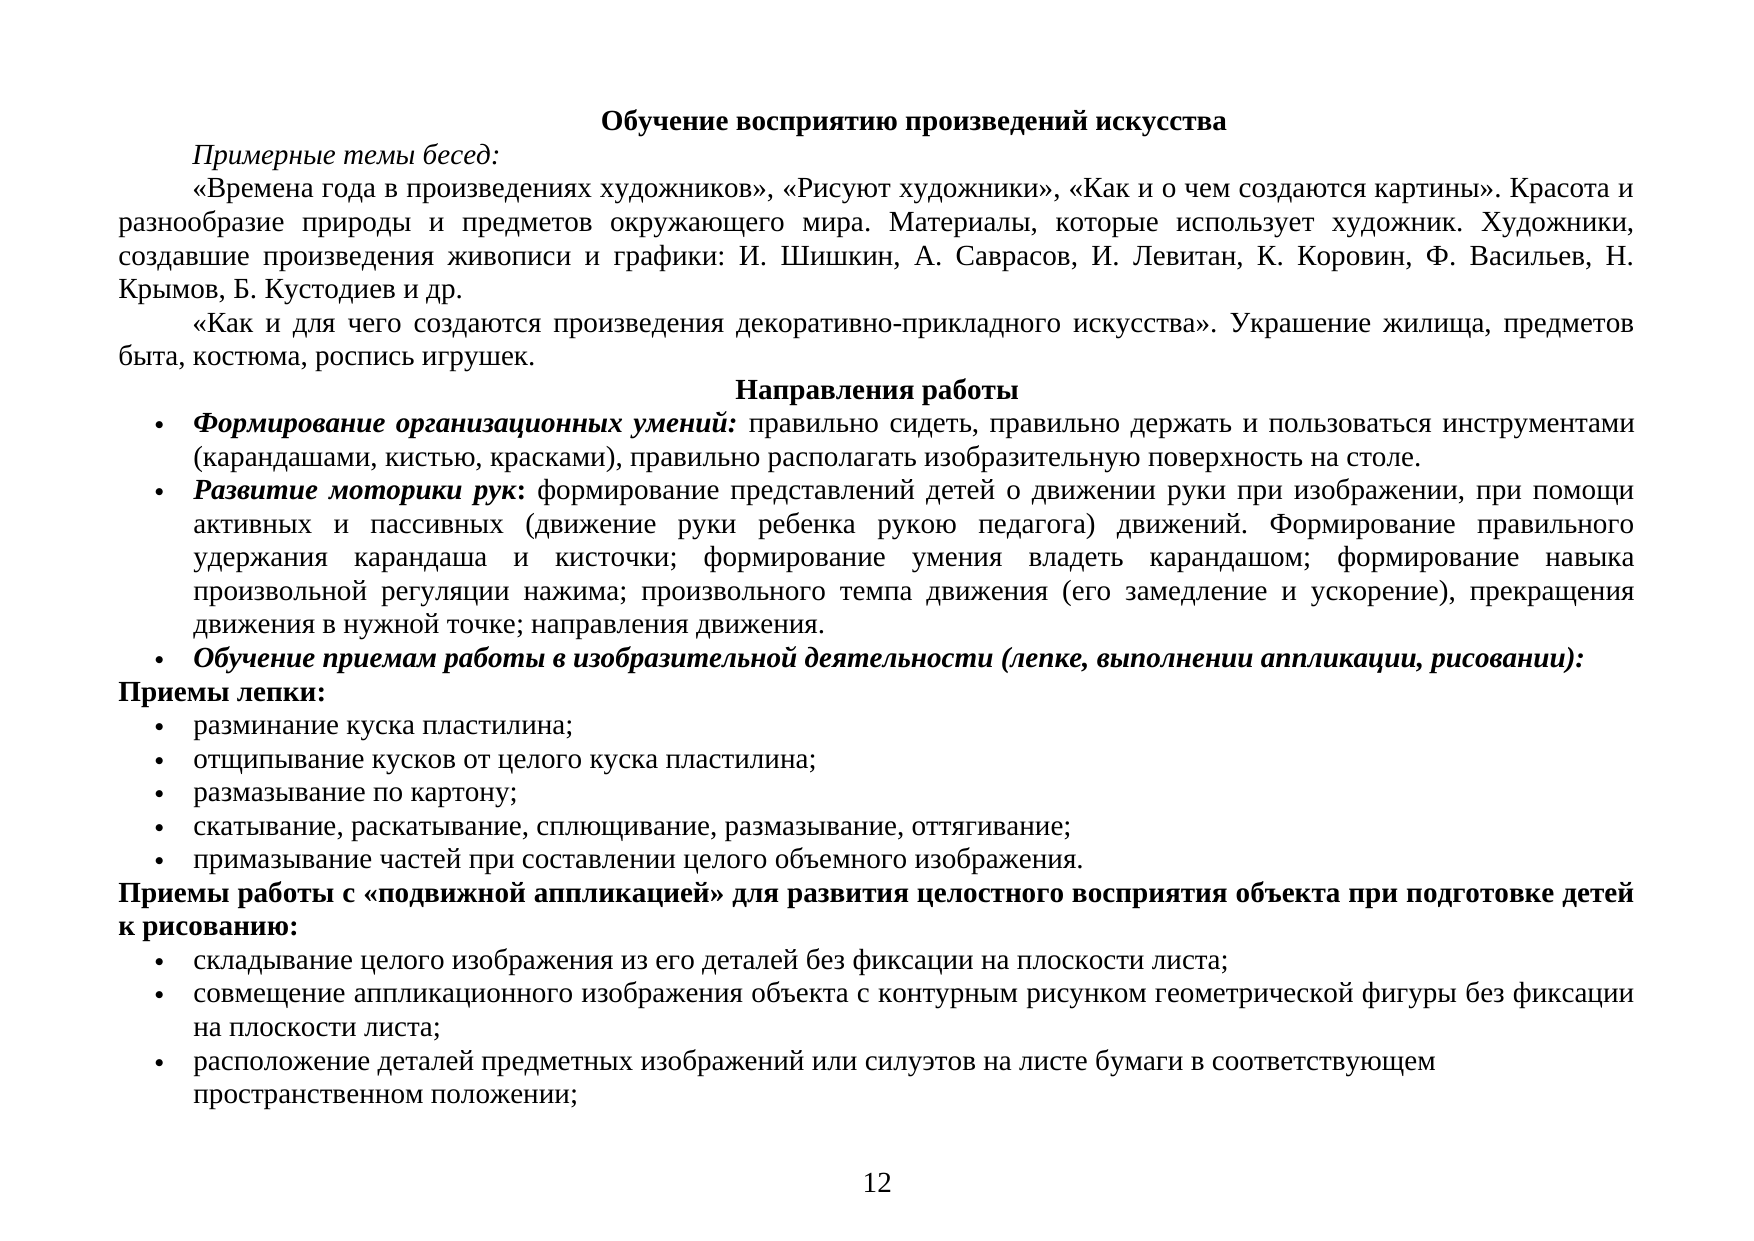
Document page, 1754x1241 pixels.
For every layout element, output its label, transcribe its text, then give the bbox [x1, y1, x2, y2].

list разминание куска пластилина; [156, 707, 1636, 741]
list совмещение аппликационного изображения объекта с контурным рисунком геометрической фигуры без фиксации на плоскости листа; [156, 976, 1636, 1043]
list складывание целого изображения из его деталей без фиксации на плоскости листа; [156, 942, 1636, 976]
text «Времена года в произведениях художников», «Рисуют художники», «Как и о чем создаются картины». Красота и разнообразие природы и предметов окружающего мира. Материалы, которые использует художник. Художники, создавшие произведения живописи и графики: И. Шишкин, А. Саврасов, И. Левитан, К. Коровин, Ф. Васильев, Н. Крымов, Б. Кустодиев и др. [118, 171, 1636, 305]
list размазывание по картону; [156, 774, 1636, 808]
text Обучение восприятию произведений искусства [118, 103, 1636, 137]
list Обучение приемам работы в изобразительной деятельности (лепке, выполнении аппликации, рисовании): [156, 640, 1636, 674]
list Формирование организационных умений: правильно сидеть, правильно держать и пользоваться инструментами (карандашами, кистью, красками), правильно располагать изобразительную поверхность на столе. [156, 405, 1636, 472]
text Примерные темы бесед: [118, 137, 1636, 171]
list отщипывание кусков от целого куска пластилина; [156, 741, 1636, 774]
list скатывание, раскатывание, сплющивание, размазывание, оттягивание; [156, 808, 1636, 841]
list расположение деталей предметных изображений или силуэтов на листе бумаги в соответствующем [156, 1043, 1636, 1076]
text пространственном положении; [193, 1076, 1636, 1110]
list примазывание частей при составлении целого объемного изображения. [156, 841, 1636, 875]
text «Как и для чего создаются произведения декоративно-прикладного искусства». Украшение жилища, предметов быта, костюма, роспись игрушек. [118, 305, 1636, 372]
text Приемы работы с «подвижной аппликацией» для развития целостного восприятия объекта при подготовке детей к рисованию: [118, 875, 1636, 942]
text Приемы лепки: [118, 674, 1636, 707]
text Направления работы [118, 372, 1636, 405]
list Развитие моторики рук: формирование представлений детей о движении руки при изображении, при помощи активных и пассивных (движение руки ребенка рукою педагога) движений. Формирование правильного удержания карандаша и кисточки; формирование умения владеть карандашом; формирование навыка произвольной регуляции нажима; произвольного темпа движения (его замедление и ускорение), прекращения движения в нужной точке; направления движения. [156, 472, 1636, 640]
